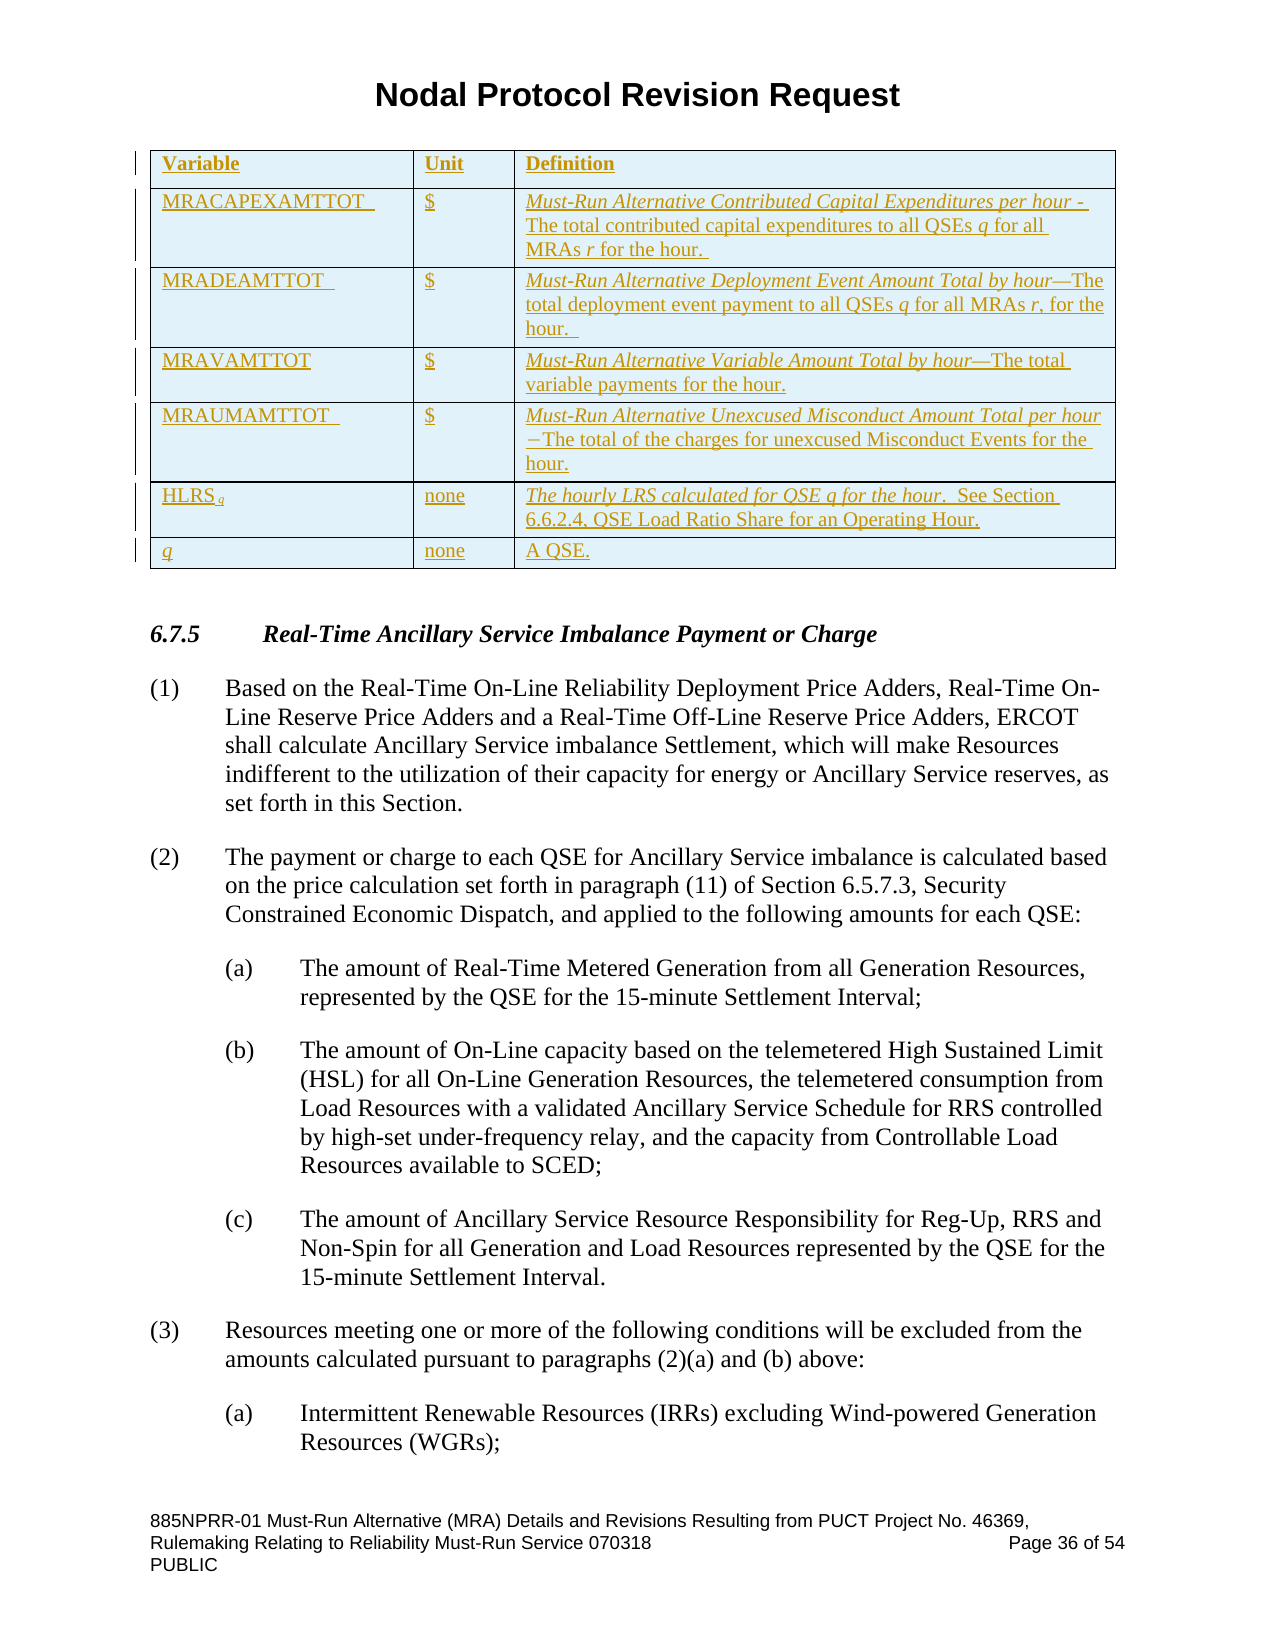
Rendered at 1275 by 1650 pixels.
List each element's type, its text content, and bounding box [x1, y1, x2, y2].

text 6.7.5 Real-Time Ancillary Service Imbalance Payment or Charge [150, 619, 1125, 648]
text (a) Intermittent Renewable Resources (IRRs) excluding Wind-powered Generation Resources (WGRs); [225, 1398, 1125, 1456]
text (2) The payment or charge to each QSE for Ancillary Service imbalance is calculated based on the price calculation set forth in paragraph (11) of Section 6.5.7.3, Security Constrained Economic Dispatch, and applied to the following amounts for each QSE: [150, 842, 1125, 928]
text (a) The amount of Real-Time Metered Generation from all Generation Resources, represented by the QSE for the 15-minute Settlement Interval; [225, 953, 1125, 1011]
text (1) Based on the Real-Time On-Line Reliability Deployment Price Adders, Real-Time On-Line Reserve Price Adders and a Real-Time Off-Line Reserve Price Adders, ERCOT shall calculate Ancillary Service imbalance Settlement, which will make Resources indifferent to the utilization of their capacity for energy or Ancillary Service reserves, as set forth in this Section. [150, 673, 1125, 817]
text (b) The amount of On-Line capacity based on the telemetered High Sustained Limit (HSL) for all On-Line Generation Resources, the telemetered consumption from Load Resources with a validated Ancillary Service Schedule for RRS controlled by high-set under-frequency relay, and the capacity from Controllable Load Resources available to SCED; [225, 1036, 1125, 1179]
text (c) The amount of Ancillary Service Resource Responsibility for Reg-Up, RRS and Non-Spin for all Generation and Load Resources represented by the QSE for the 15-minute Settlement Interval. [225, 1204, 1125, 1291]
text (3) Resources meeting one or more of the following conditions will be excluded from the amounts calculated pursuant to paragraphs (2)(a) and (b) above: [150, 1316, 1125, 1373]
